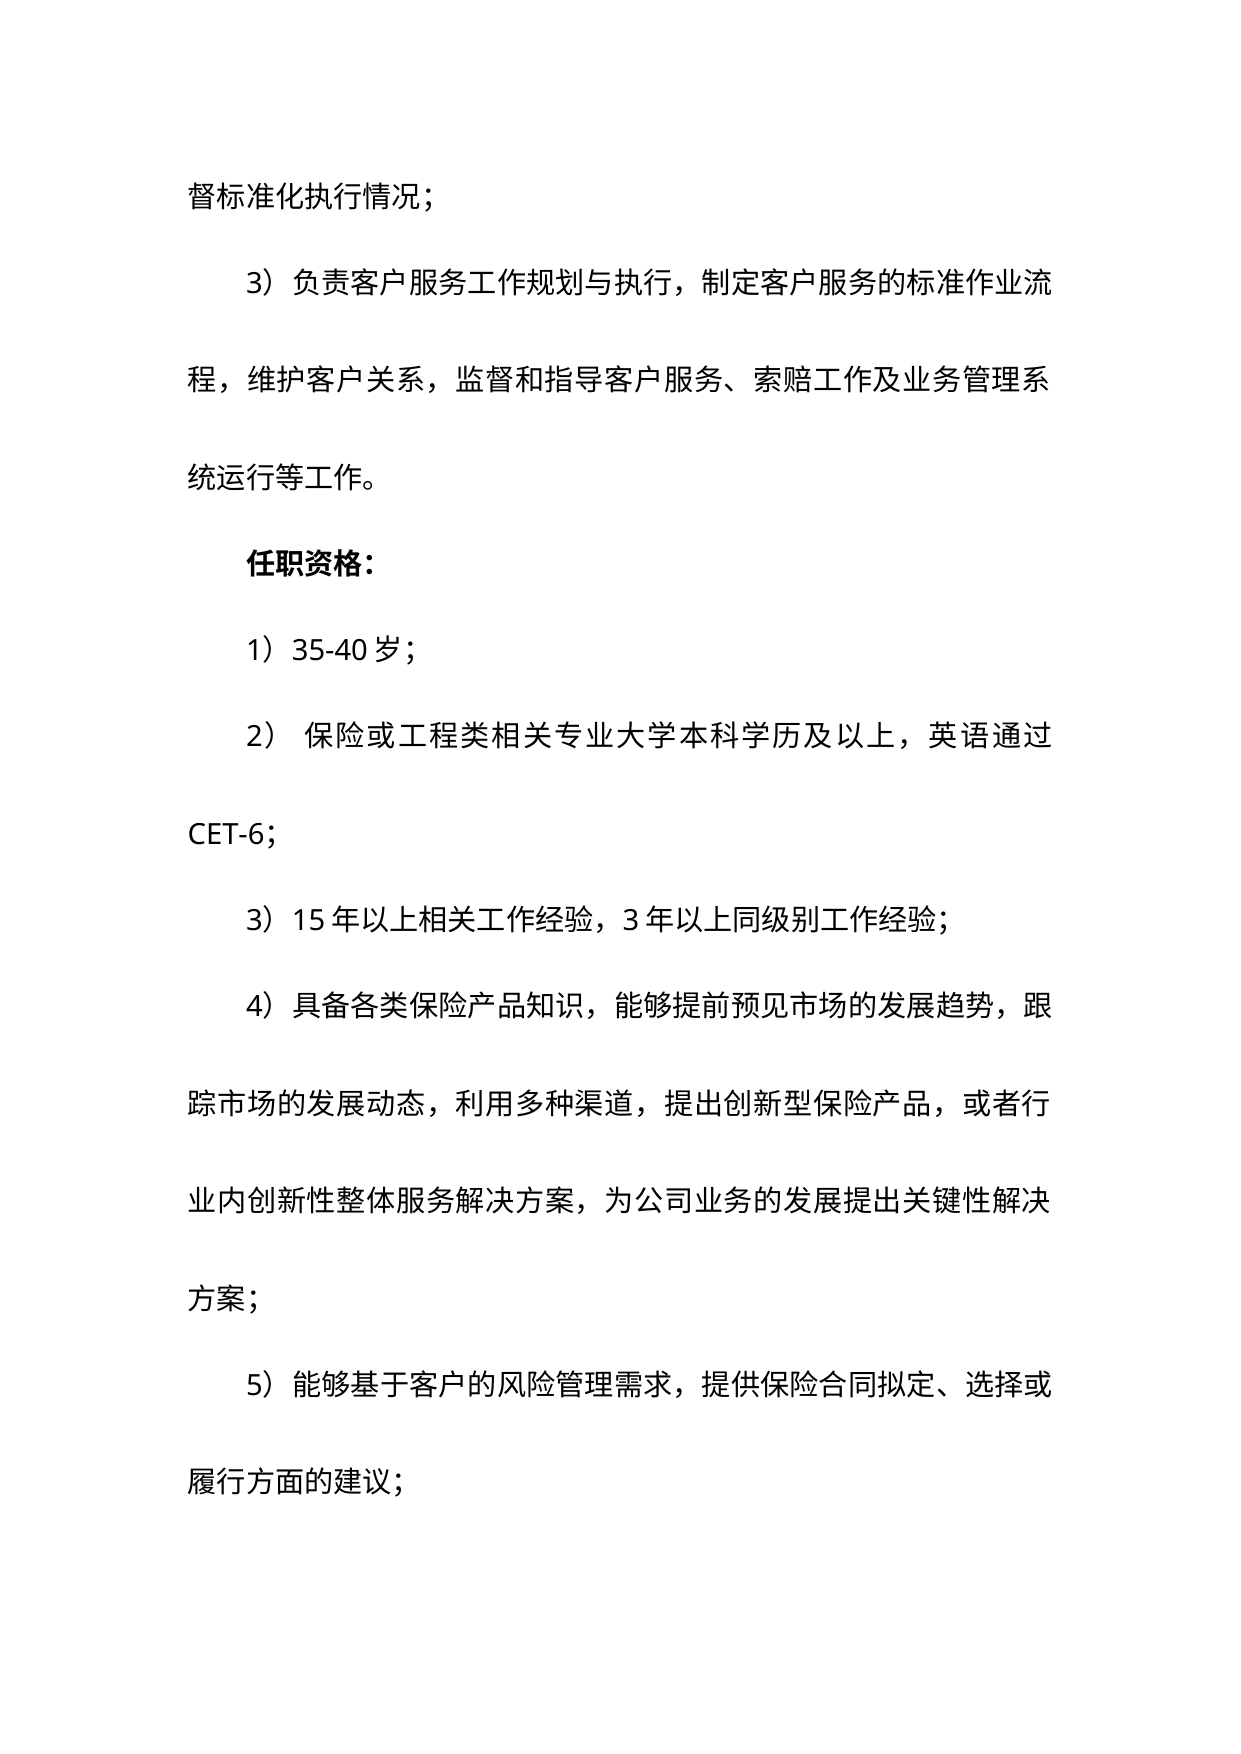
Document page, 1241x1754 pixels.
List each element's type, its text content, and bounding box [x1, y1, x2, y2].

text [187, 162, 1053, 227]
text 3）15年以上相关工作经验，3年以上同级别工作经验； [187, 885, 1053, 950]
text 2） 保险或工程类相关专业大学本科学历及以上，英语通过CET-6； [187, 702, 1053, 864]
text 任职资格： [187, 529, 1053, 594]
text 5）能够基于客户的风险管理需求，提供保险合同拟定、选择或履行方面的建议； [187, 1350, 1053, 1512]
text 3）负责客户服务工作规划与执行，制定客户服务的标准作业流程，维护客户关系，监督和指导客户服务、索赔工作及业务管理系统运行等工作。 [187, 248, 1053, 508]
text 1）35-40岁； [187, 615, 1053, 680]
text 4）具备各类保险产品知识，能够提前预见市场的发展趋势，跟踪市场的发展动态，利用多种渠道，提出创新型保险产品，或者行业内创新性整体服务解决方案，为公司业务的发展提出关键性解决方案； [187, 971, 1053, 1329]
